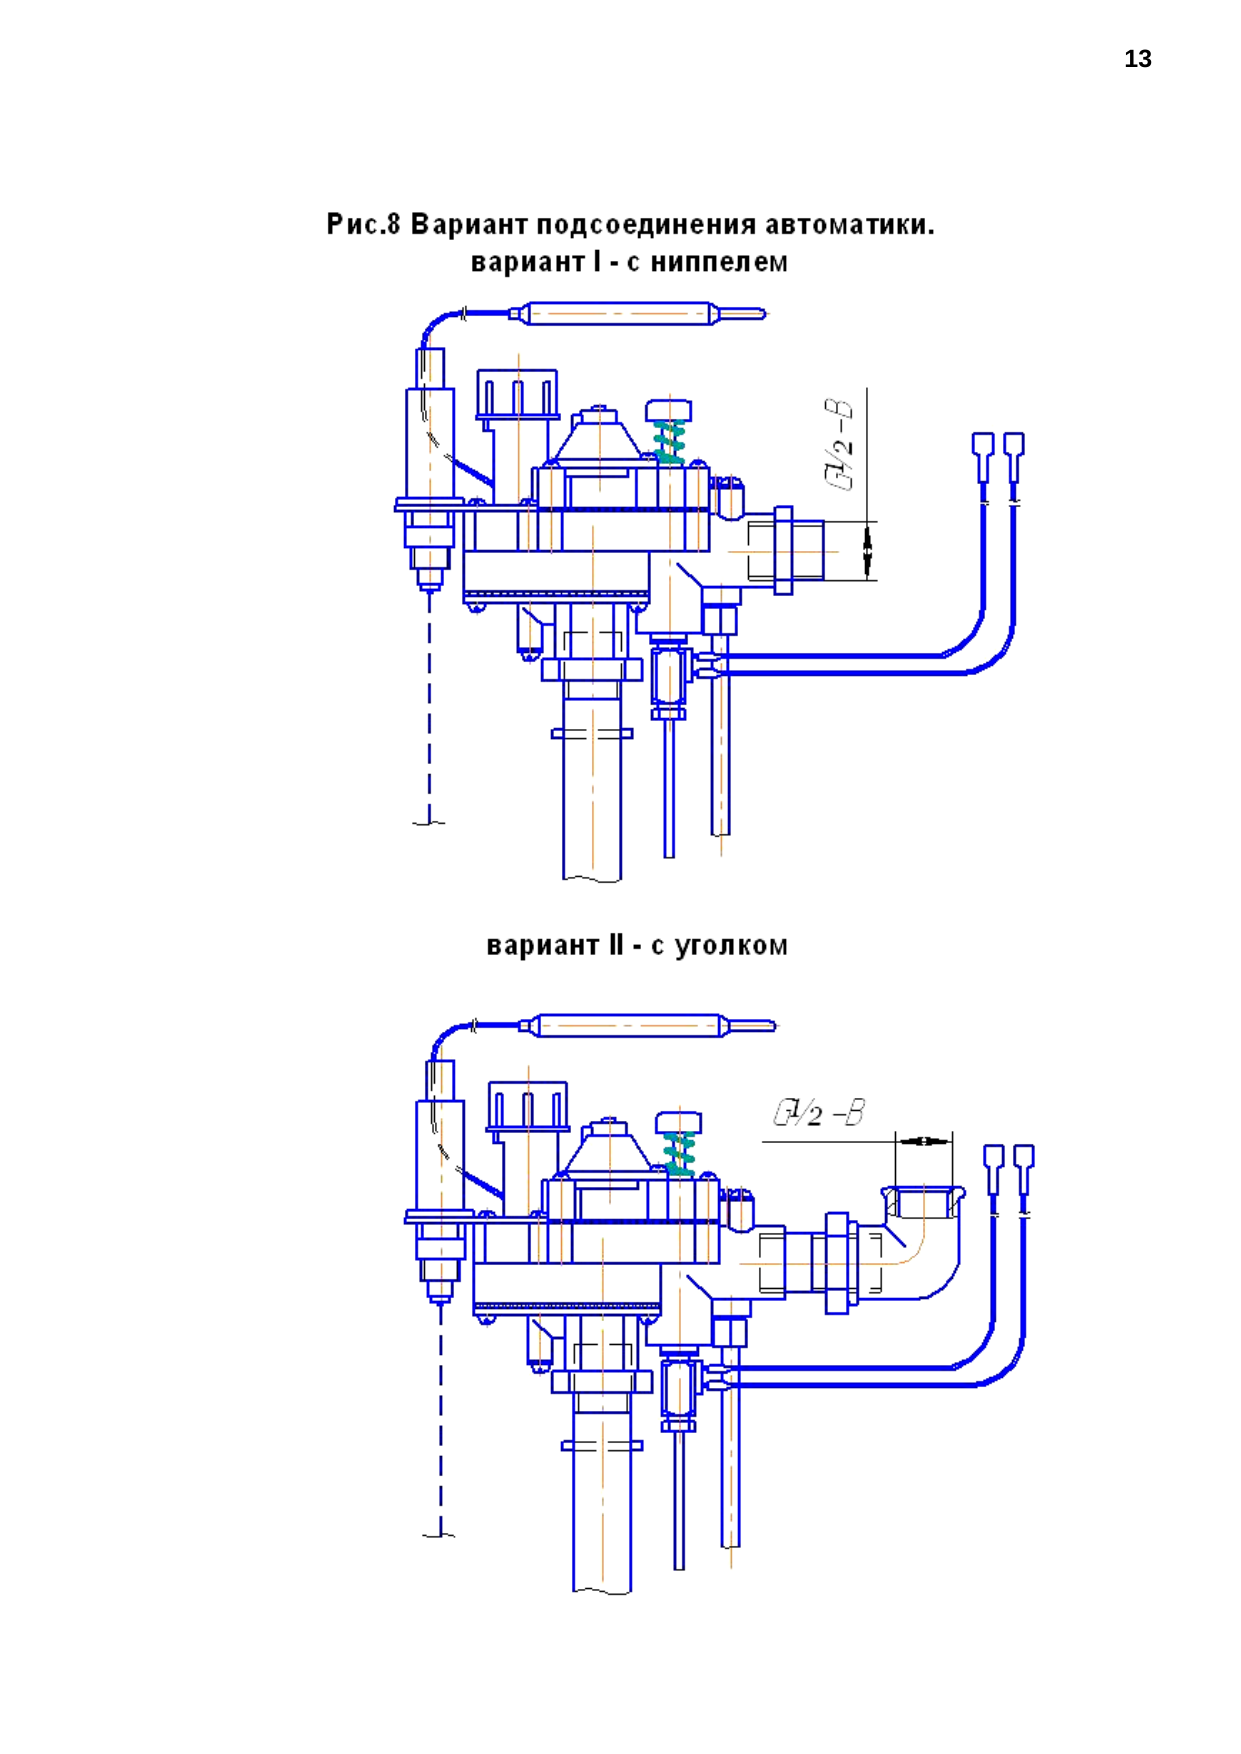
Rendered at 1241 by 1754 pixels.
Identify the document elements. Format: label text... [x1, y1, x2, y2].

text 13 [162, 44, 1152, 73]
